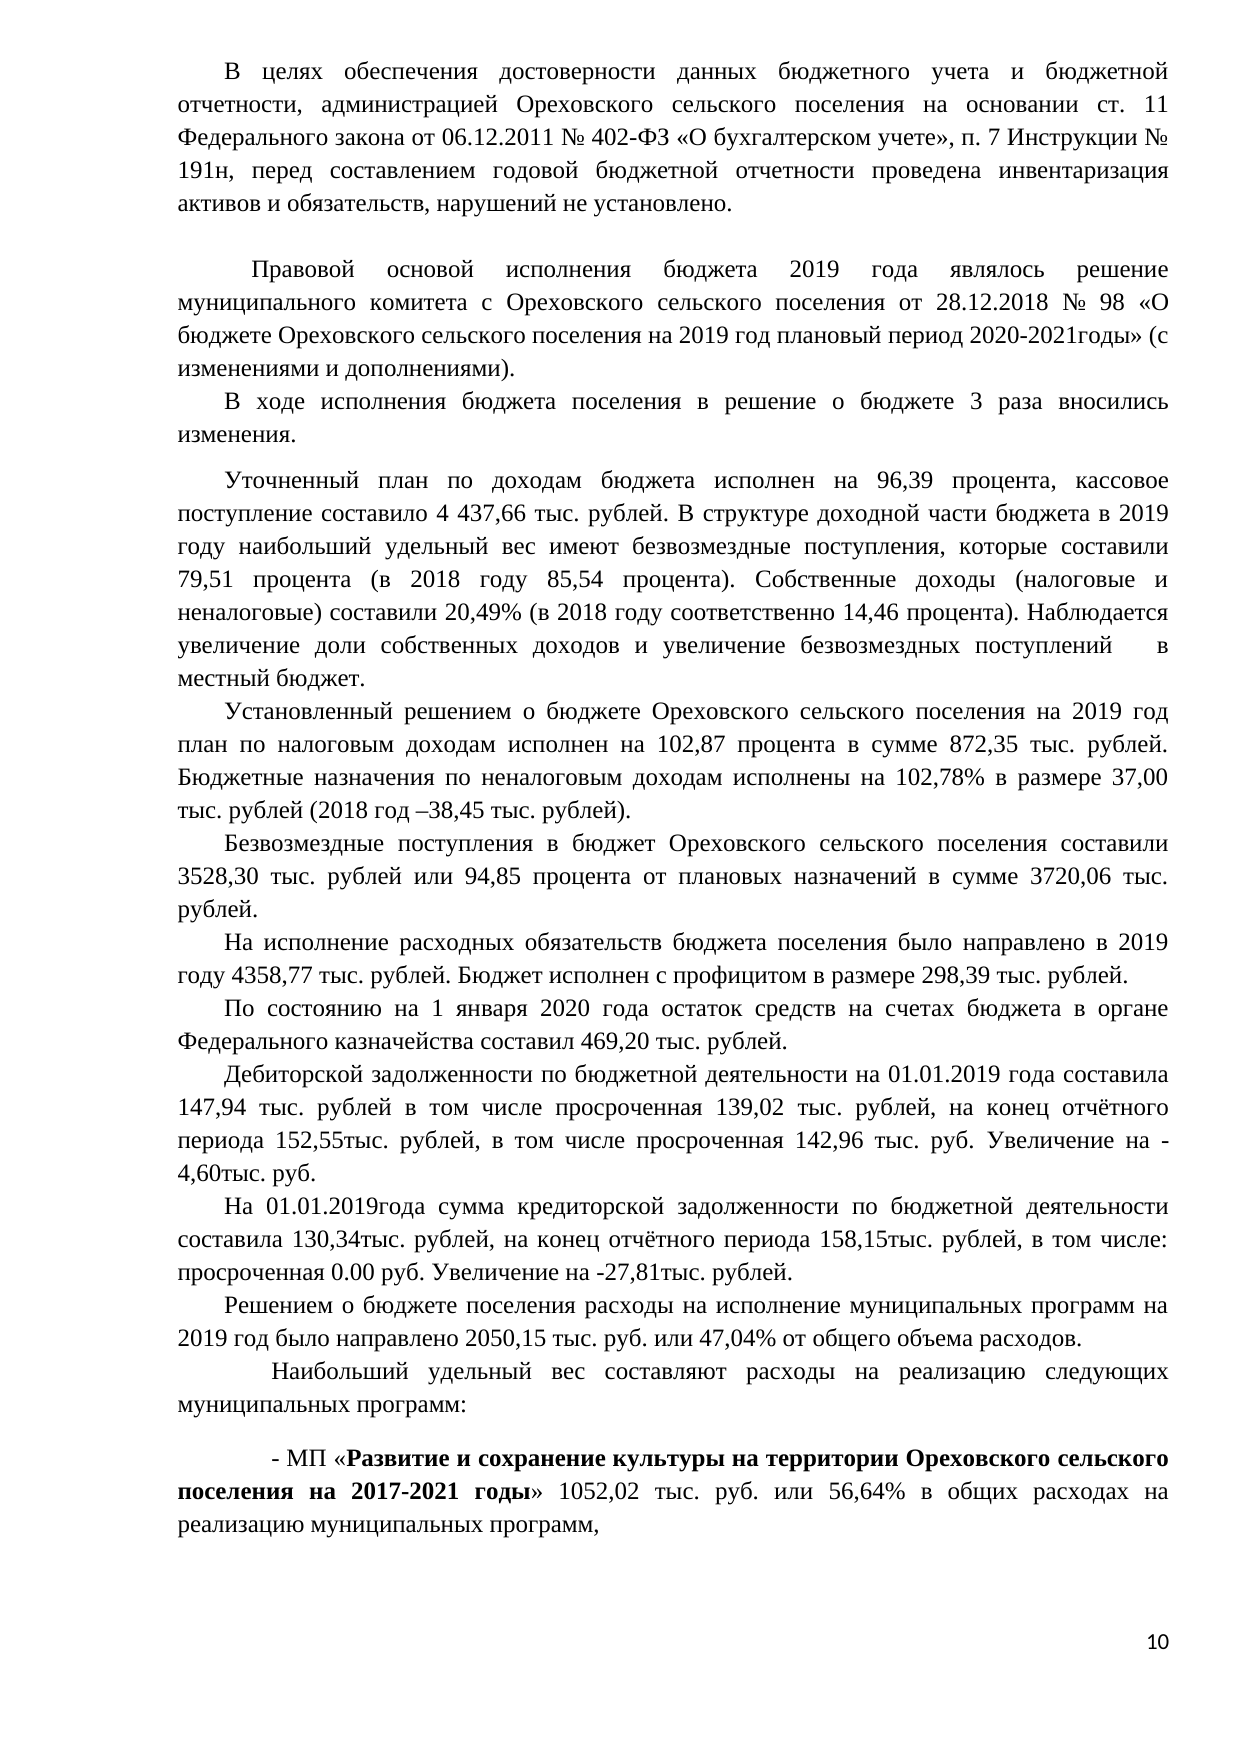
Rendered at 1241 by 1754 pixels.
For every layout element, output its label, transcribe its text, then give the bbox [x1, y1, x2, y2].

text На 01.01.2019года сумма кредиторской задолженности по бюджетной деятельности составила 130,34тыс. рублей, на конец отчётного периода 158,15тыс. рублей, в том числе: просроченная 0.00 руб. Увеличение на -27,81тыс. рублей. [177, 1191, 1169, 1286]
text Установленный решением о бюджете Ореховского сельского поселения на 2019 год план по налоговым доходам исполнен на 102,87 процента в сумме 872,35 тыс. рублей. Бюджетные назначения по неналоговым доходам исполнены на 102,78% в размере 37,00 тыс. рублей (2018 год –38,45 тыс. рублей). [177, 696, 1169, 824]
text Уточненный план по доходам бюджета исполнен на 96,39 процента, кассовое поступление составило 4 437,66 тыс. рублей. В структуре доходной части бюджета в 2019 году наибольший удельный вес имеют безвозмездные поступления, которые составили 79,51 процента (в 2018 году 85,54 процента). Собственные доходы (налоговые и неналоговые) составили 20,49% (в 2018 году соответственно 14,46 процента). Наблюдается увеличение доли собственных доходов и увеличение безвозмездных поступлений в местный бюджет. [177, 465, 1169, 692]
text В ходе исполнения бюджета поселения в решение о бюджете 3 раза вносились изменения. [177, 386, 1169, 448]
text В целях обеспечения достоверности данных бюджетного учета и бюджетной отчетности, администрацией Ореховского сельского поселения на основании ст. 11 Федерального закона от 06.12.2011 № 402-ФЗ «О бухгалтерском учете», п. 7 Инструкции № 191н, перед составлением годовой бюджетной отчетности проведена инвентаризация активов и обязательств, нарушений не установлено. [177, 56, 1169, 217]
list Правовой основой исполнения бюджета 2019 года являлось решение муниципального комитета с Ореховского сельского поселения от 28.12.2018 № 98 «О бюджете Ореховского сельского поселения на 2019 год плановый период 2020-2021годы» (с изменениями и дополнениями). [177, 254, 1169, 382]
text Решением о бюджете поселения расходы на исполнение муниципальных программ на 2019 год было направлено 2050,15 тыс. руб. или 47,04% от общего объема расходов. [177, 1290, 1169, 1352]
text По состоянию на 1 января 2020 года остаток средств на счетах бюджета в органе Федерального казначейства составил 469,20 тыс. рублей. [177, 993, 1169, 1055]
text Дебиторской задолженности по бюджетной деятельности на 01.01.2019 года составила 147,94 тыс. рублей в том числе просроченная 139,02 тыс. рублей, на конец отчётного периода 152,55тыс. рублей, в том числе просроченная 142,96 тыс. руб. Увеличение на - 4,60тыс. руб. [177, 1059, 1169, 1187]
text На исполнение расходных обязательств бюджета поселения было направлено в 2019 году 4358,77 тыс. рублей. Бюджет исполнен с профицитом в размере 298,39 тыс. рублей. [177, 927, 1169, 989]
text Наибольший удельный вес составляют расходы на реализацию следующих муниципальных программ: [177, 1356, 1169, 1418]
text Безвозмездные поступления в бюджет Ореховского сельского поселения составили 3528,30 тыс. рублей или 94,85 процента от плановых назначений в сумме 3720,06 тыс. рублей. [177, 828, 1169, 923]
text - МП «Развитие и сохранение культуры на территории Ореховского сельского поселения на 2017-2021 годы» 1052,02 тыс. руб. или 56,64% в общих расходах на реализацию муниципальных программ, [177, 1443, 1169, 1538]
